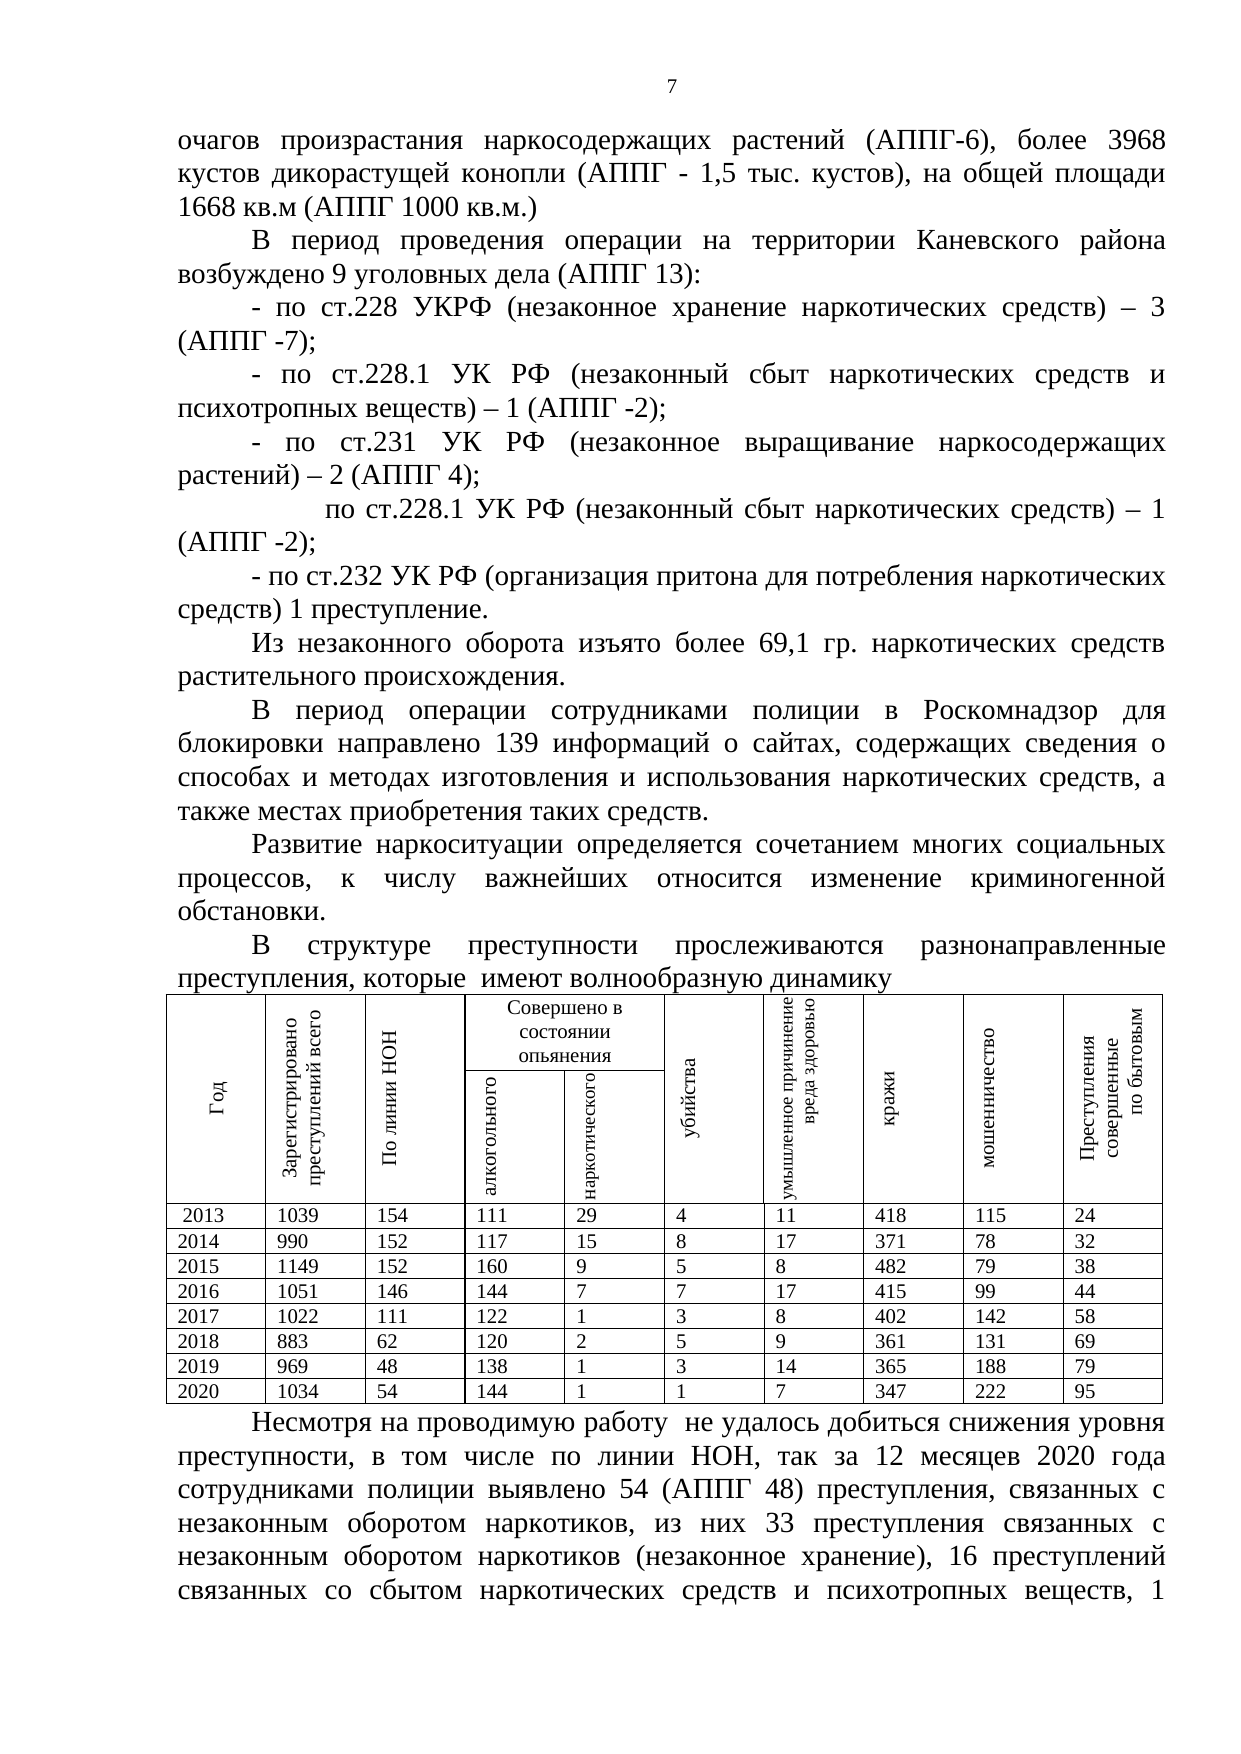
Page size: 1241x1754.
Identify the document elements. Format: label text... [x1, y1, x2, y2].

table_cell 1 [565, 1304, 664, 1328]
text - по ст.228.1 УК РФ (незаконный сбыт наркотических средств и психотропных веществ) – 1 (АППГ -2); [177, 357, 1167, 424]
table_cell 1039 [266, 1204, 365, 1227]
table_cell 144 [466, 1279, 564, 1303]
table_cell 8 [765, 1254, 863, 1278]
table_cell 32 [1064, 1229, 1162, 1253]
table_cell 415 [864, 1279, 963, 1303]
table_cell 79 [964, 1254, 1063, 1278]
table_cell 1022 [266, 1304, 365, 1328]
table_cell 152 [366, 1254, 464, 1278]
table_cell 152 [366, 1229, 464, 1253]
table_header Зарегистрировано преступлений всего [266, 995, 365, 1202]
table_cell 146 [366, 1279, 464, 1303]
table_cell 1 [565, 1379, 664, 1403]
table_cell 2017 [167, 1304, 265, 1328]
text В структуре преступности прослеживаются разнонаправленные преступления, которые имеют волнообразную динамику [177, 927, 1167, 994]
table_cell 2020 [167, 1379, 265, 1403]
table_cell 3 [665, 1354, 764, 1378]
table_cell 122 [466, 1304, 564, 1328]
table_cell 371 [864, 1229, 963, 1253]
table_cell 111 [366, 1304, 464, 1328]
table_header Год [167, 995, 265, 1202]
table_cell 17 [765, 1229, 863, 1253]
table_cell 990 [266, 1229, 365, 1253]
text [177, 122, 1167, 222]
table_cell 2014 [167, 1229, 265, 1253]
table_cell 14 [765, 1354, 863, 1378]
table_cell 115 [964, 1204, 1063, 1227]
table_cell 111 [466, 1204, 564, 1227]
table_cell 3 [665, 1304, 764, 1328]
table_cell наркотического [565, 1071, 664, 1202]
table_cell 7 [765, 1379, 863, 1403]
table_cell 9 [765, 1329, 863, 1353]
table_cell 154 [366, 1204, 464, 1227]
text по ст.228.1 УК РФ (незаконный сбыт наркотических средств) – 1 (АППГ -2); [177, 491, 1167, 558]
table_cell 365 [864, 1354, 963, 1378]
table_cell 2015 [167, 1254, 265, 1278]
table_cell 2016 [167, 1279, 265, 1303]
table_cell 117 [466, 1229, 564, 1253]
table_cell 5 [665, 1254, 764, 1278]
table_header Совершено в состоянии опьянения [466, 995, 664, 1070]
text В период проведения операции на территории Каневского района возбуждено 9 уголовных дела (АППГ 13): [177, 222, 1167, 289]
table_cell алкогольного [466, 1071, 564, 1202]
text Из незаконного оборота изъято более 69,1 гр. наркотических средств растительного происхождения. [177, 625, 1167, 692]
table_cell 5 [665, 1329, 764, 1353]
table_cell 160 [466, 1254, 564, 1278]
table_cell 17 [765, 1279, 863, 1303]
table_cell 120 [466, 1329, 564, 1353]
text В период операции сотрудниками полиции в Роскомнадзор для блокировки направлено 139 информаций о сайтах, содержащих сведения о способах и методах изготовления и использования наркотических средств, а также местах приобретения таких средств. [177, 692, 1167, 826]
table_cell 24 [1064, 1204, 1162, 1227]
table_cell 131 [964, 1329, 1063, 1353]
table_cell 54 [366, 1379, 464, 1403]
table_cell 144 [466, 1379, 564, 1403]
table_cell 8 [765, 1304, 863, 1328]
table_cell 4 [665, 1204, 764, 1227]
table_cell 418 [864, 1204, 963, 1227]
table_cell 95 [1064, 1379, 1162, 1403]
table_cell 2013 [167, 1204, 265, 1227]
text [177, 1404, 1167, 1606]
text - по ст.228 УКРФ (незаконное хранение наркотических средств) – 3 (АППГ -7); [177, 289, 1167, 357]
table_cell 1149 [266, 1254, 365, 1278]
table_header убийства [665, 995, 763, 1202]
table_header мошенничество [964, 995, 1063, 1202]
table_cell 62 [366, 1329, 464, 1353]
table_cell 482 [864, 1254, 963, 1278]
table_cell 78 [964, 1229, 1063, 1253]
table_cell 1 [565, 1354, 664, 1378]
table_header умышленное причинение вреда здоровью [764, 995, 863, 1202]
table_cell 9 [565, 1254, 664, 1278]
table_cell 969 [266, 1354, 365, 1378]
table_header Преступления совершенные по бытовым мотивам [1064, 995, 1162, 1202]
table_cell 138 [466, 1354, 564, 1378]
table_cell 142 [964, 1304, 1063, 1328]
table_header По линии НОН [366, 995, 464, 1202]
table_cell 2019 [167, 1354, 265, 1378]
text Развитие наркоситуации определяется сочетанием многих социальных процессов, к числу важнейших относится изменение криминогенной обстановки. [177, 826, 1167, 927]
table_cell 7 [565, 1279, 664, 1303]
table_cell 79 [1064, 1354, 1162, 1378]
table_cell 8 [665, 1229, 764, 1253]
table_cell 48 [366, 1354, 464, 1378]
table_cell 1051 [266, 1279, 365, 1303]
table_cell 29 [565, 1204, 664, 1227]
table_cell 402 [864, 1304, 963, 1328]
table_cell 7 [665, 1279, 764, 1303]
table_cell 1034 [266, 1379, 365, 1403]
text - по ст.231 УК РФ (незаконное выращивание наркосодержащих растений) – 2 (АППГ 4); [177, 424, 1167, 491]
table_cell 44 [1064, 1279, 1162, 1303]
table_header кражи [864, 995, 963, 1202]
table_cell 38 [1064, 1254, 1162, 1278]
table_cell 69 [1064, 1329, 1162, 1353]
table_cell 2018 [167, 1329, 265, 1353]
table_cell 222 [964, 1379, 1063, 1403]
table_cell 11 [765, 1204, 863, 1227]
text - по ст.232 УК РФ (организация притона для потребления наркотических средств) 1 преступление. [177, 558, 1167, 625]
table_cell 361 [864, 1329, 963, 1353]
table_cell 15 [565, 1229, 664, 1253]
table_cell 883 [266, 1329, 365, 1353]
table_cell 1 [665, 1379, 764, 1403]
table_cell 99 [964, 1279, 1063, 1303]
table_cell 2 [565, 1329, 664, 1353]
table_cell 188 [964, 1354, 1063, 1378]
table_cell 58 [1064, 1304, 1162, 1328]
table_cell 347 [864, 1379, 963, 1403]
